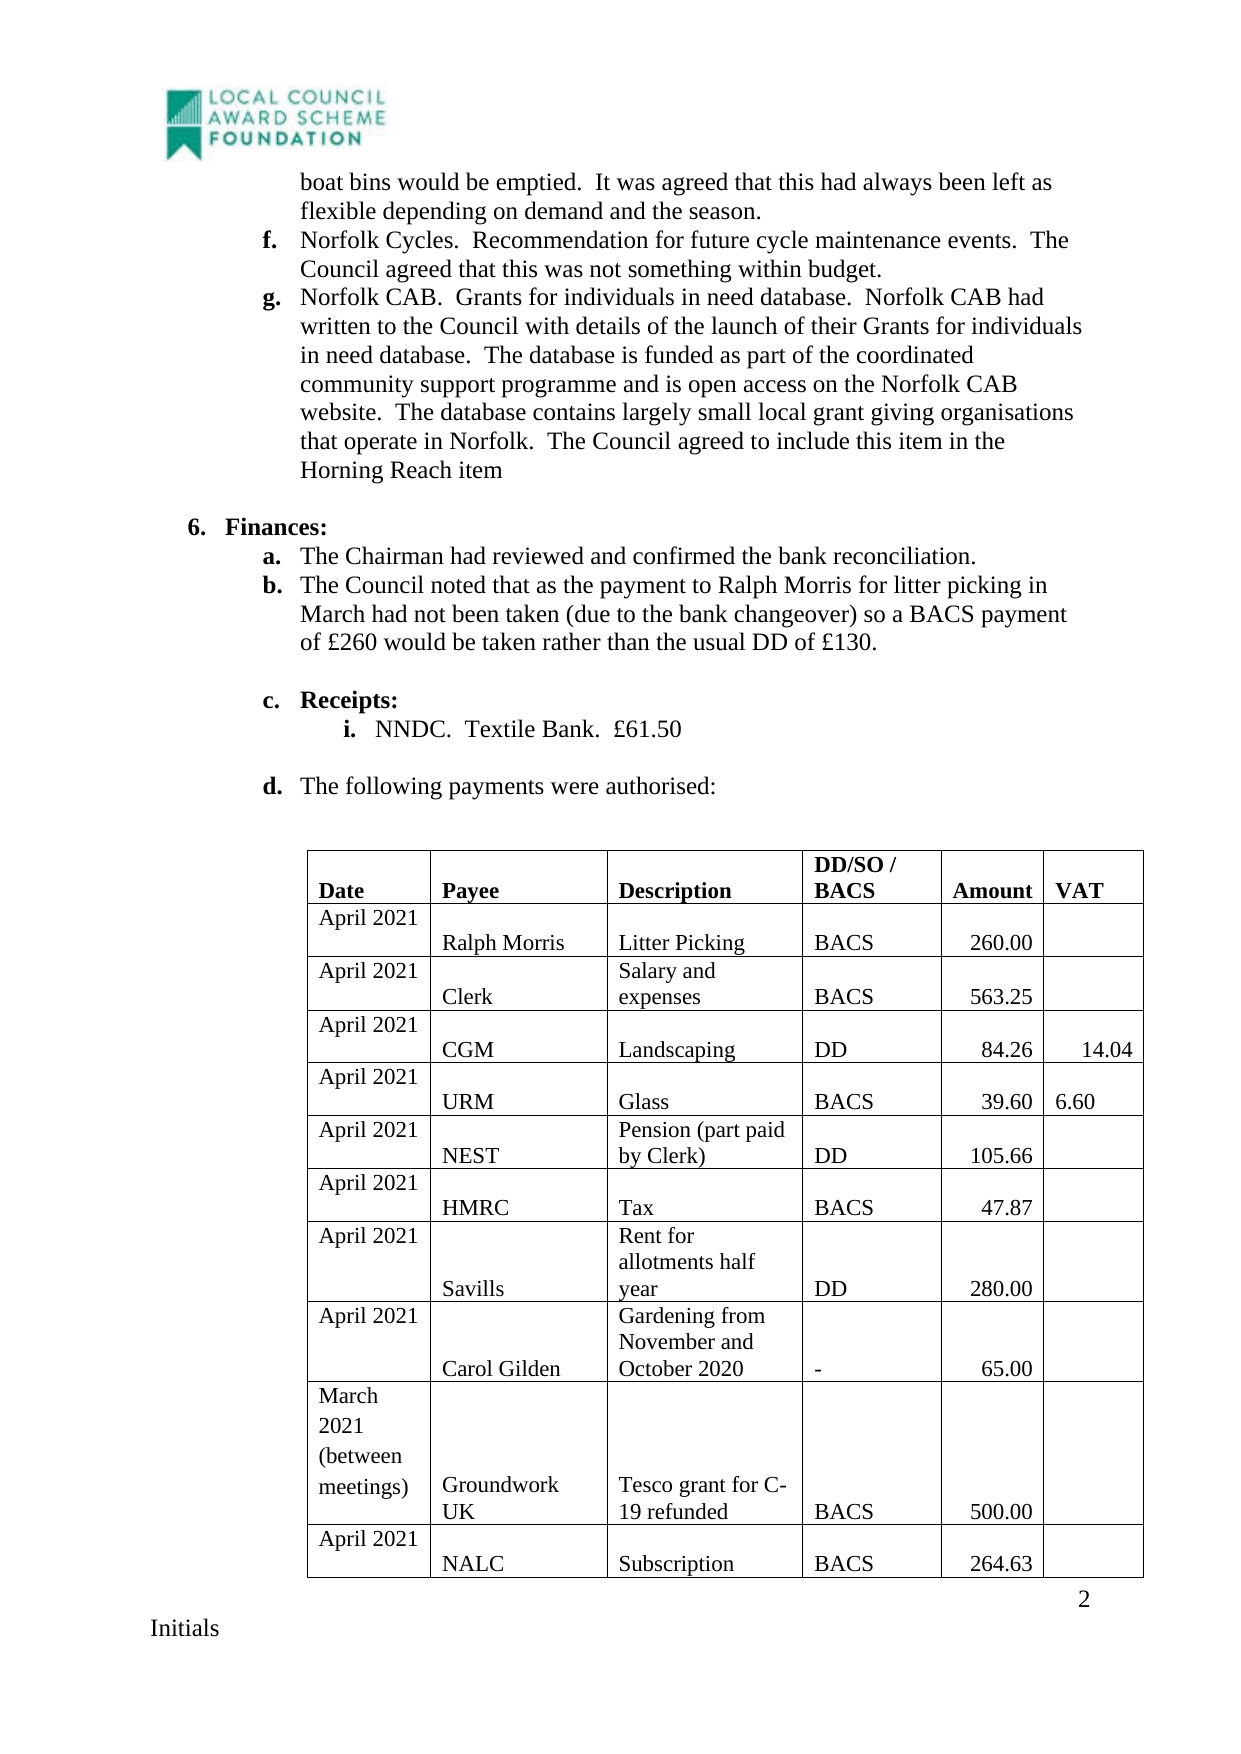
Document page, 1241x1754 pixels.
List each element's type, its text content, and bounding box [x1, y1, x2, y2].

table_cell DD [803, 1222, 941, 1301]
table_cell 280.00 [942, 1222, 1043, 1301]
table_cell Landscaping [608, 1011, 802, 1062]
table_cell URM [431, 1063, 607, 1114]
table_cell [1044, 1382, 1143, 1524]
table_cell Salary and expenses [608, 957, 802, 1009]
table_cell [1044, 1302, 1143, 1381]
table_cell Savills [431, 1222, 607, 1301]
table_cell Tax [608, 1169, 802, 1221]
table_cell HMRC [431, 1169, 607, 1221]
table_header DD/SO / BACS [803, 851, 941, 903]
table_cell BACS [803, 1063, 941, 1114]
table_cell 65.00 [942, 1302, 1043, 1381]
table_cell Litter Picking [608, 904, 802, 956]
table_cell 84.26 [942, 1011, 1043, 1062]
list Norfolk Cycles. Recommendation for future cycle maintenance events. The Council agreed that this was not something within budget. [262, 225, 1090, 282]
table_cell Carol Gilden [431, 1302, 607, 1381]
table_cell [1044, 1169, 1143, 1221]
list Norfolk CAB. Grants for individuals in need database. Norfolk CAB had written to the Council with details of the launch of their Grants for individuals in need database. The database is funded as part of the coordinated community support programme and is open access on the Norfolk CAB website. The database contains largely small local grant giving organisations that operate in Norfolk. The Council agreed to include this item in the Horning Reach item [262, 282, 1090, 484]
table_cell March 2021 (between meetings) [308, 1382, 430, 1524]
table_cell April 2021 [308, 1011, 430, 1062]
table_cell BACS [803, 1169, 941, 1221]
table_cell CGM [431, 1011, 607, 1062]
table_cell [1044, 1116, 1143, 1168]
table_cell 39.60 [942, 1063, 1043, 1114]
table_cell [1044, 957, 1143, 1009]
table_cell April 2021 [308, 1302, 430, 1381]
table_header VAT [1044, 851, 1143, 903]
table_cell Subscription [608, 1525, 802, 1577]
table_cell NALC [431, 1525, 607, 1577]
table_cell April 2021 [308, 1222, 430, 1301]
table_cell April 2021 [308, 1525, 430, 1577]
table_cell Rent for allotments half year [608, 1222, 802, 1301]
table_cell 47.87 [942, 1169, 1043, 1221]
list The Council noted that as the payment to Ralph Morris for litter picking in March had not been taken (due to the bank changeover) so a BACS payment of £260 would be taken rather than the usual DD of £130. [262, 570, 1090, 656]
table_cell - [803, 1302, 941, 1381]
table_cell Gardening from November and October 2020 [608, 1302, 802, 1381]
table_cell [1044, 1222, 1143, 1301]
table_cell 563.25 [942, 957, 1043, 1009]
table_cell April 2021 [308, 957, 430, 1009]
table_header Date [308, 851, 430, 903]
table_header Description [608, 851, 802, 903]
table_cell April 2021 [308, 904, 430, 956]
table_cell 500.00 [942, 1382, 1043, 1524]
table_cell Ralph Morris [431, 904, 607, 956]
list The Chairman had reviewed and confirmed the bank reconciliation. [262, 541, 1090, 570]
table_cell Groundwork UK [431, 1382, 607, 1524]
table_cell NEST [431, 1116, 607, 1168]
table_cell [1044, 1525, 1143, 1577]
table_cell 260.00 [942, 904, 1043, 956]
table_cell Tesco grant for C-19 refunded [608, 1382, 802, 1524]
table_cell April 2021 [308, 1063, 430, 1114]
table_cell 6.60 [1044, 1063, 1143, 1114]
list NNDC. Textile Bank. £61.50 [356, 714, 1090, 742]
table_header Amount [942, 851, 1043, 903]
table_cell 264.63 [942, 1525, 1043, 1577]
list Finances: [187, 512, 1090, 541]
table_cell BACS [803, 1525, 941, 1577]
table_cell BACS [803, 904, 941, 956]
table_cell BACS [803, 1382, 941, 1524]
table_cell April 2021 [308, 1169, 430, 1221]
list Receipts: [262, 685, 1090, 714]
list The following payments were authorised: [262, 771, 1090, 800]
table_cell 105.66 [942, 1116, 1043, 1168]
table_cell Glass [608, 1063, 802, 1114]
table_cell DD [803, 1116, 941, 1168]
table_cell Clerk [431, 957, 607, 1009]
table_header Payee [431, 851, 607, 903]
table_cell [1044, 904, 1143, 956]
table_cell DD [803, 1011, 941, 1062]
table_cell 14.04 [1044, 1011, 1143, 1062]
picture [150, 73, 400, 168]
table_cell April 2021 [308, 1116, 430, 1168]
table_cell BACS [803, 957, 941, 1009]
table_cell Pension (part paid by Clerk) [608, 1116, 802, 1168]
